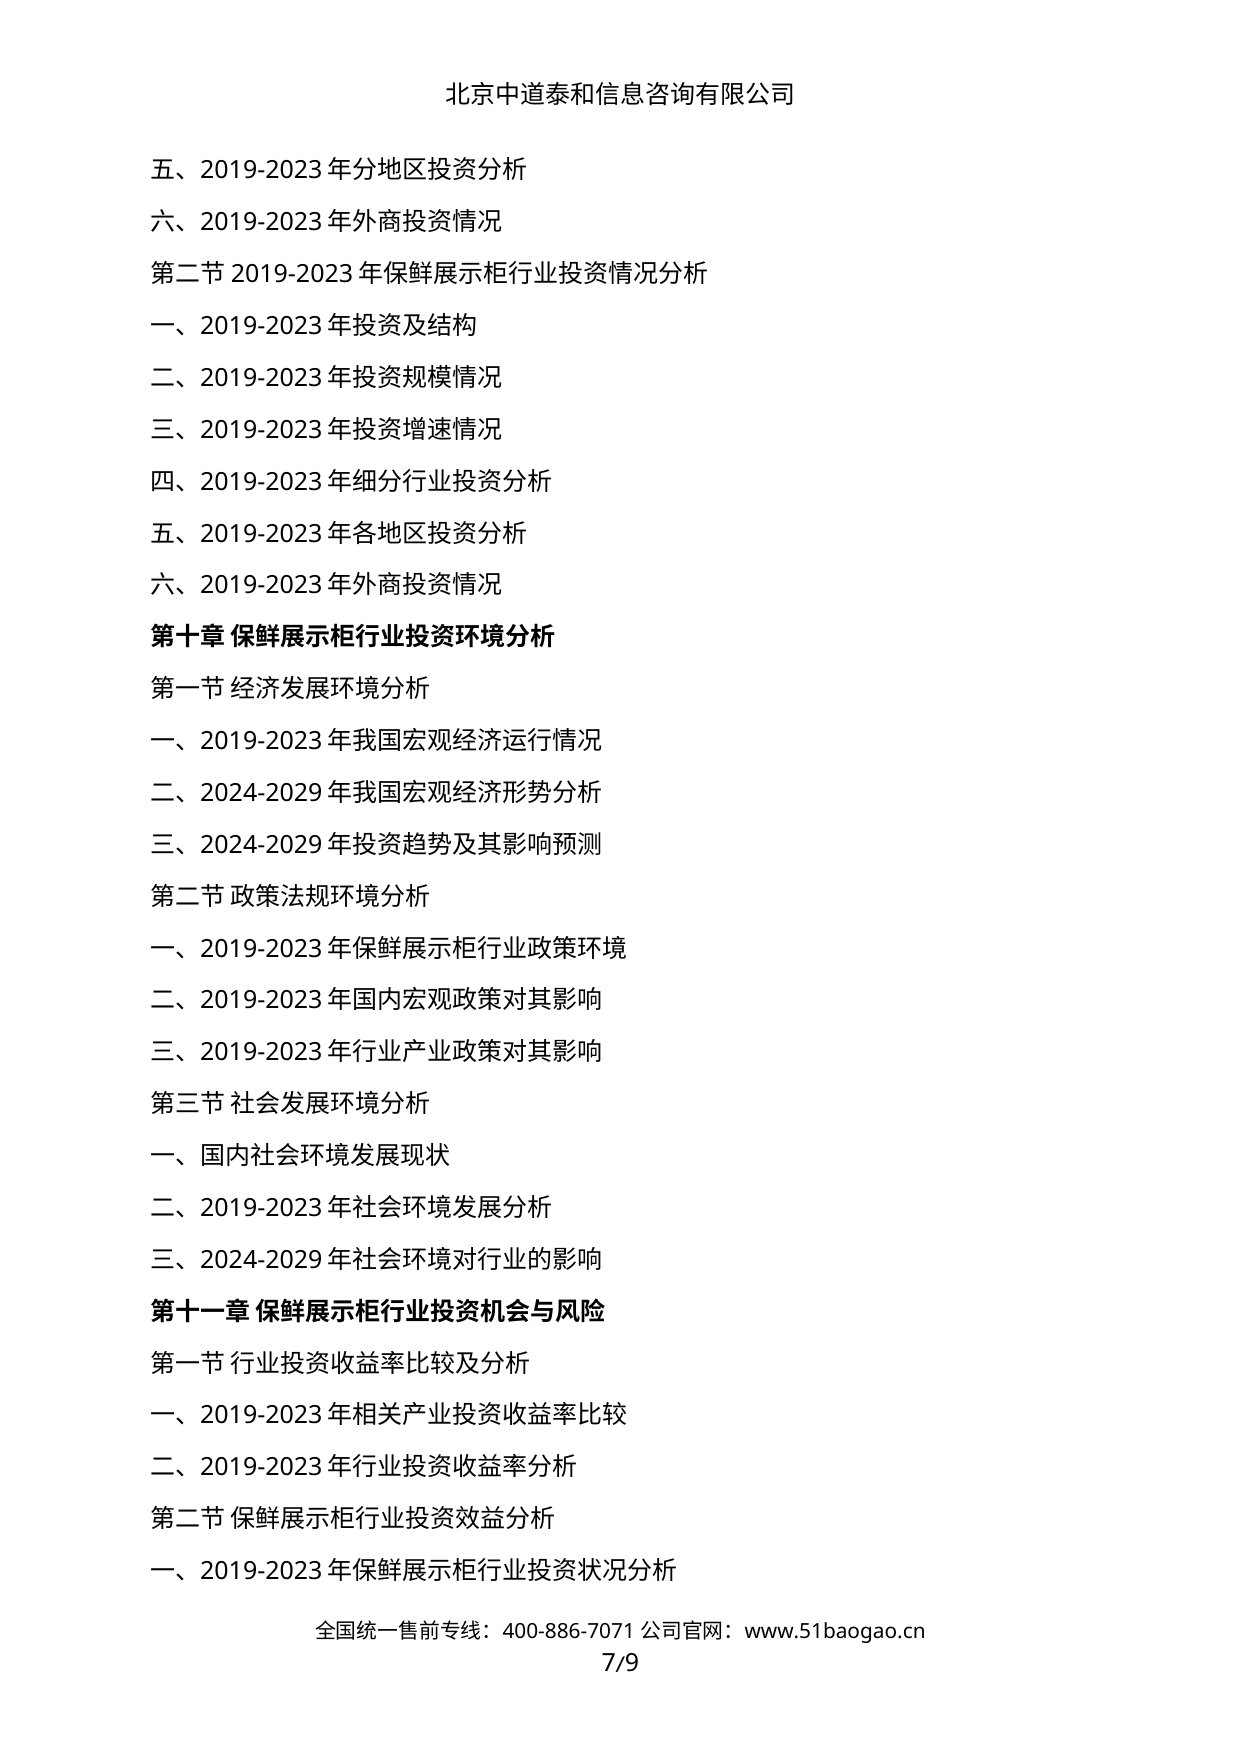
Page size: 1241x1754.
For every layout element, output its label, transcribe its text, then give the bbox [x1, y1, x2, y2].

text 一、2019-2023年相关产业投资收益率比较 [150, 1395, 1090, 1431]
text 第二节 2019-2023年保鲜展示柜行业投资情况分析 [150, 254, 1090, 290]
text 一、国内社会环境发展现状 [150, 1136, 1090, 1172]
text 第二节 政策法规环境分析 [150, 876, 1090, 912]
text 一、2019-2023年保鲜展示柜行业政策环境 [150, 928, 1090, 964]
text 二、2019-2023年国内宏观政策对其影响 [150, 980, 1090, 1016]
text 三、2024-2029年社会环境对行业的影响 [150, 1239, 1090, 1276]
text 四、2019-2023年细分行业投资分析 [150, 461, 1090, 497]
text 第十章 保鲜展示柜行业投资环境分析 [150, 617, 1090, 653]
text 三、2024-2029年投资趋势及其影响预测 [150, 824, 1090, 861]
text 第一节 行业投资收益率比较及分析 [150, 1343, 1090, 1379]
text 二、2024-2029年我国宏观经济形势分析 [150, 772, 1090, 809]
text 三、2019-2023年行业产业政策对其影响 [150, 1032, 1090, 1068]
text 三、2019-2023年投资增速情况 [150, 409, 1090, 446]
text 第三节 社会发展环境分析 [150, 1084, 1090, 1120]
text 五、2019-2023年各地区投资分析 [150, 513, 1090, 549]
text 二、2019-2023年社会环境发展分析 [150, 1187, 1090, 1224]
text 六、2019-2023年外商投资情况 [150, 202, 1090, 238]
text 六、2019-2023年外商投资情况 [150, 565, 1090, 601]
text 二、2019-2023年投资规模情况 [150, 357, 1090, 394]
text 五、2019-2023年分地区投资分析 [150, 150, 1090, 186]
text 一、2019-2023年我国宏观经济运行情况 [150, 721, 1090, 757]
text 第二节 保鲜展示柜行业投资效益分析 [150, 1499, 1090, 1535]
text 一、2019-2023年投资及结构 [150, 306, 1090, 342]
text 二、2019-2023年行业投资收益率分析 [150, 1447, 1090, 1483]
text 第十一章 保鲜展示柜行业投资机会与风险 [150, 1291, 1090, 1327]
text 第一节 经济发展环境分析 [150, 669, 1090, 705]
text 一、2019-2023年保鲜展示柜行业投资状况分析 [150, 1551, 1090, 1587]
